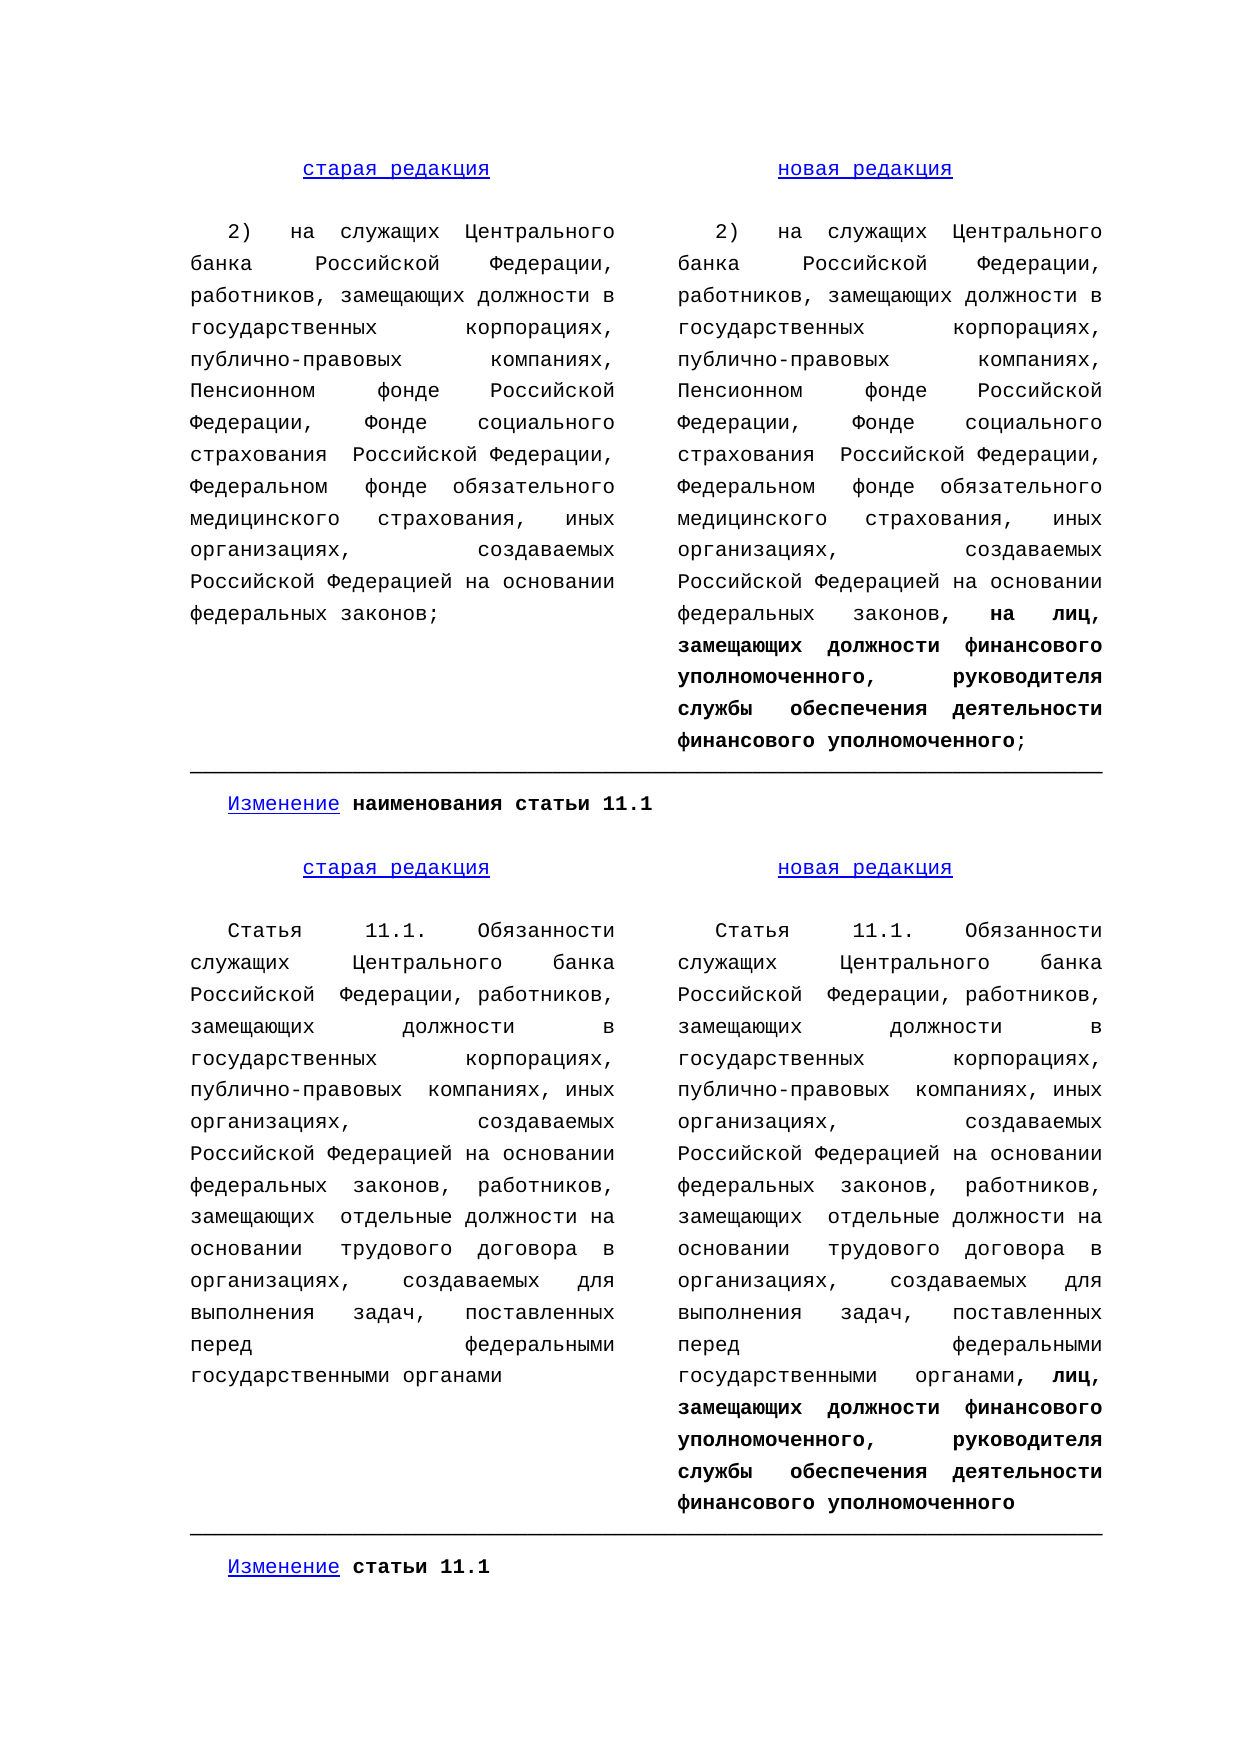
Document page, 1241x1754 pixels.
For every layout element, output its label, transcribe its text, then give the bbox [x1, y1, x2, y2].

text государственных корпорациях, государственных корпорациях, [177, 1039, 1152, 1071]
text служащих Центрального банка служащих Центрального банка [177, 944, 1152, 976]
text публично-правовых компаниях, публично-правовых компаниях, [177, 341, 1152, 372]
text замещающих должности в замещающих должности в [177, 1008, 1152, 1039]
text федеральных законов; федеральных законов, на лиц, [177, 595, 1152, 626]
text организациях, создаваемых организациях, создаваемых [177, 531, 1152, 563]
text перед федеральными перед федеральными [177, 1325, 1152, 1357]
text замещающих отдельные должности на замещающих отдельные должности на [177, 1198, 1152, 1230]
text Федеральном фонде обязательного Федеральном фонде обязательного [177, 468, 1152, 499]
text Статья 11.1. Обязанности Статья 11.1. Обязанности [177, 912, 1152, 944]
text службы обеспечения деятельности [177, 690, 1152, 722]
text организациях, создаваемых организациях, создаваемых [177, 1103, 1152, 1135]
text ───────────────────────────────────────────────────────────────────────── [177, 1516, 1152, 1548]
text Российской Федерации, работников, Российской Федерации, работников, [177, 976, 1152, 1008]
text финансового уполномоченного; [177, 722, 1152, 753]
text страхования Российской Федерации, страхования Российской Федерации, [177, 436, 1152, 468]
text финансового уполномоченного [177, 1484, 1152, 1516]
text организациях, создаваемых для организациях, создаваемых для [177, 1262, 1152, 1294]
text Изменение статьи 11.1 [177, 1548, 1152, 1579]
text Пенсионном фонде Российской Пенсионном фонде Российской [177, 372, 1152, 404]
text государственных корпорациях, государственных корпорациях, [177, 309, 1152, 341]
text уполномоченного, руководителя [177, 1421, 1152, 1452]
text уполномоченного, руководителя [177, 658, 1152, 690]
text старая редакция новая редакция [177, 150, 1152, 182]
text Изменение наименования статьи 11.1 [177, 785, 1152, 817]
text Федерации, Фонде социального Федерации, Фонде социального [177, 404, 1152, 436]
text замещающих должности финансового [177, 626, 1152, 658]
text публично-правовых компаниях, иных публично-правовых компаниях, иных [177, 1071, 1152, 1103]
text выполнения задач, поставленных выполнения задач, поставленных [177, 1294, 1152, 1325]
text федеральных законов, работников, федеральных законов, работников, [177, 1167, 1152, 1198]
text государственными органами государственными органами, лиц, [177, 1357, 1152, 1389]
text банка Российской Федерации, банка Российской Федерации, [177, 245, 1152, 277]
text медицинского страхования, иных медицинского страхования, иных [177, 499, 1152, 531]
text Российской Федерацией на основании Российской Федерацией на основании [177, 563, 1152, 595]
text 2) на служащих Центрального 2) на служащих Центрального [177, 213, 1152, 245]
text основании трудового договора в основании трудового договора в [177, 1230, 1152, 1262]
text службы обеспечения деятельности [177, 1452, 1152, 1484]
text Российской Федерацией на основании Российской Федерацией на основании [177, 1135, 1152, 1167]
text старая редакция новая редакция [177, 849, 1152, 881]
text ───────────────────────────────────────────────────────────────────────── [177, 753, 1152, 785]
text замещающих должности финансового [177, 1389, 1152, 1421]
text работников, замещающих должности в работников, замещающих должности в [177, 277, 1152, 309]
